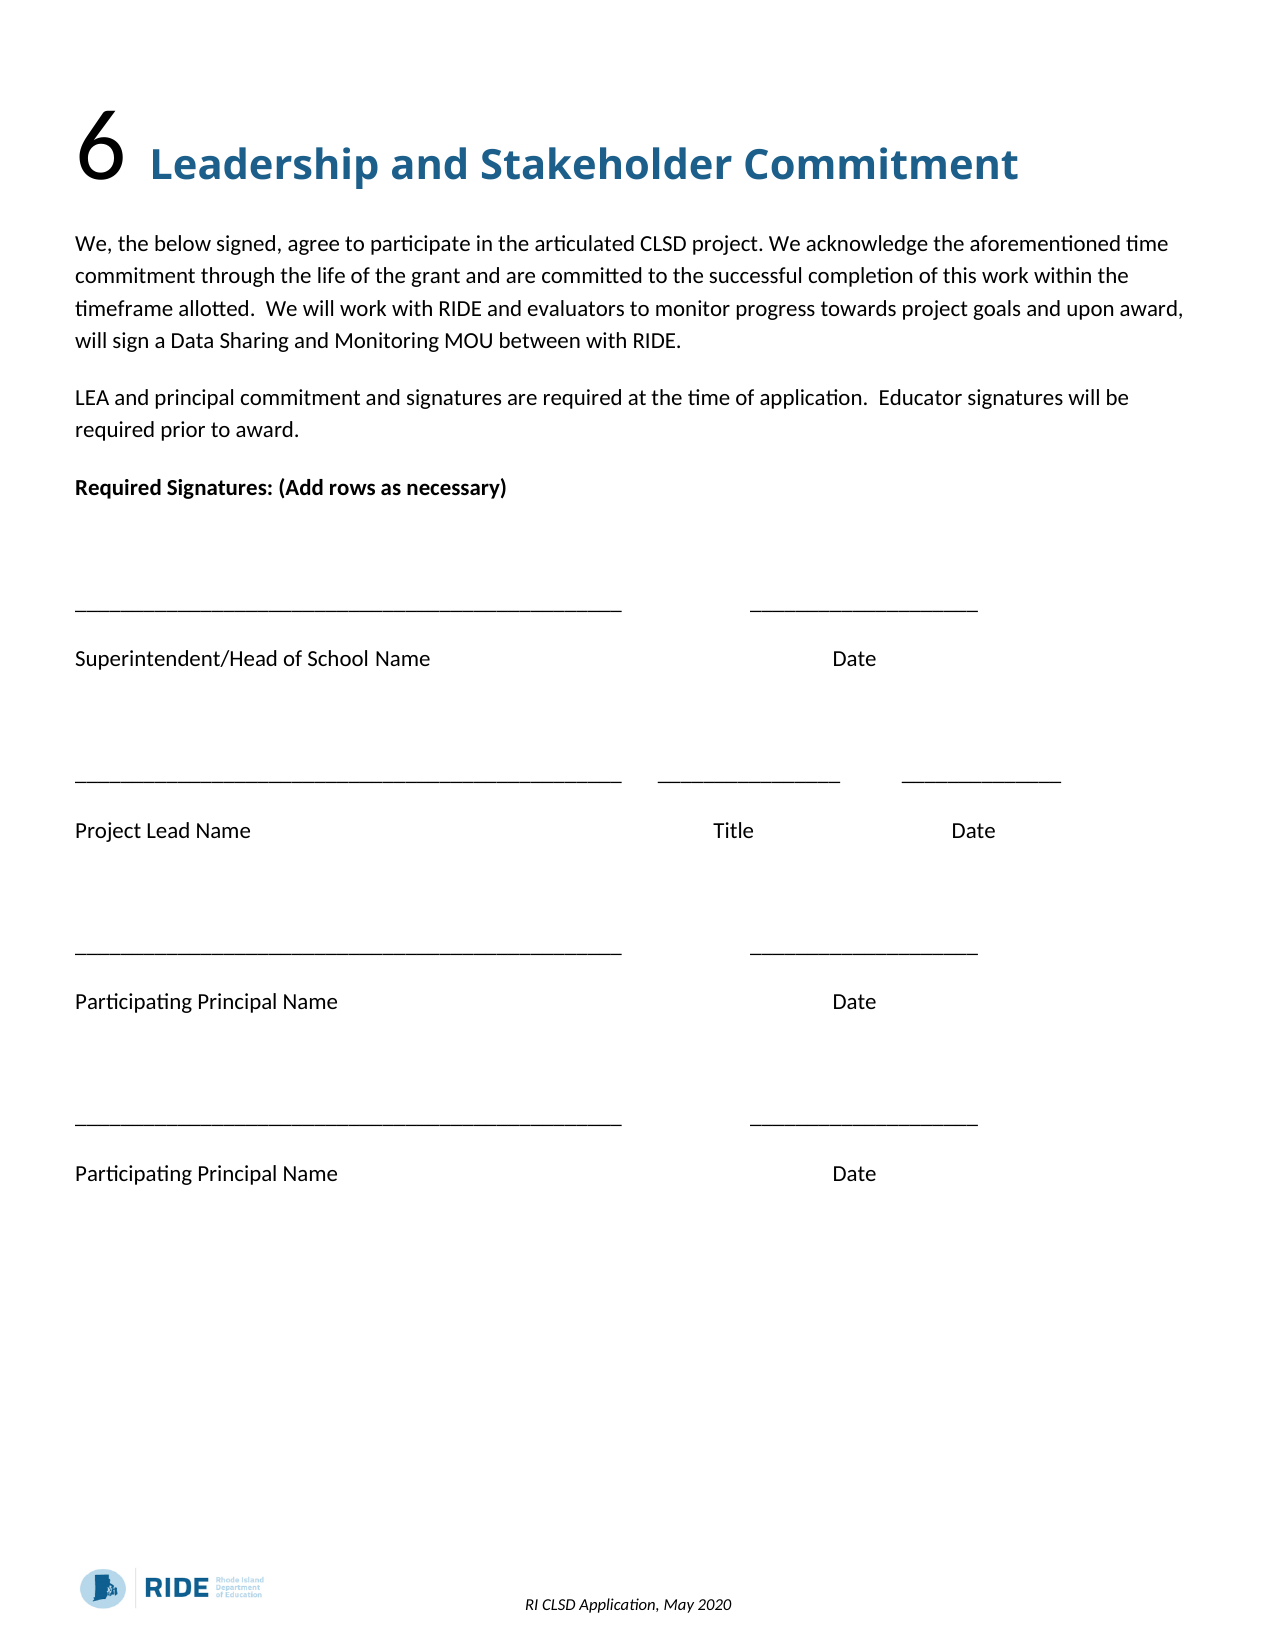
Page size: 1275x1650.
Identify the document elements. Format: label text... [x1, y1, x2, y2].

text ________________________________________________ ____________________ [75, 1102, 1200, 1130]
picture [75, 1566, 289, 1611]
text Participating Principal Name Date [75, 987, 1200, 1015]
text Required Signatures: (Add rows as necessary) [75, 473, 1200, 501]
text 6 Leadership and Stakeholder Commitment [75, 81, 1200, 204]
text ________________________________________________ ____________________ [75, 930, 1200, 958]
text ________________________________________________ ________________ ______________ [75, 758, 1200, 787]
text Superintendent/Head of School Name Date [75, 644, 1200, 672]
text ________________________________________________ ____________________ [75, 587, 1200, 615]
text Project Lead Name Title Date [75, 816, 1200, 844]
text Participating Principal Name Date [75, 1159, 1200, 1187]
text We, the below signed, agree to participate in the articulated CLSD project. We acknowledge the aforementioned time commitment through the life of the grant and are committed to the successful completion of this work within the timeframe allotted. We will work with RIDE and evaluators to monitor progress towards project goals and upon award, will sign a Data Sharing and Monitoring MOU between with RIDE. [75, 229, 1200, 354]
text LEA and principal commitment and signatures are required at the time of application. Educator signatures will be required prior to award. [75, 383, 1200, 443]
